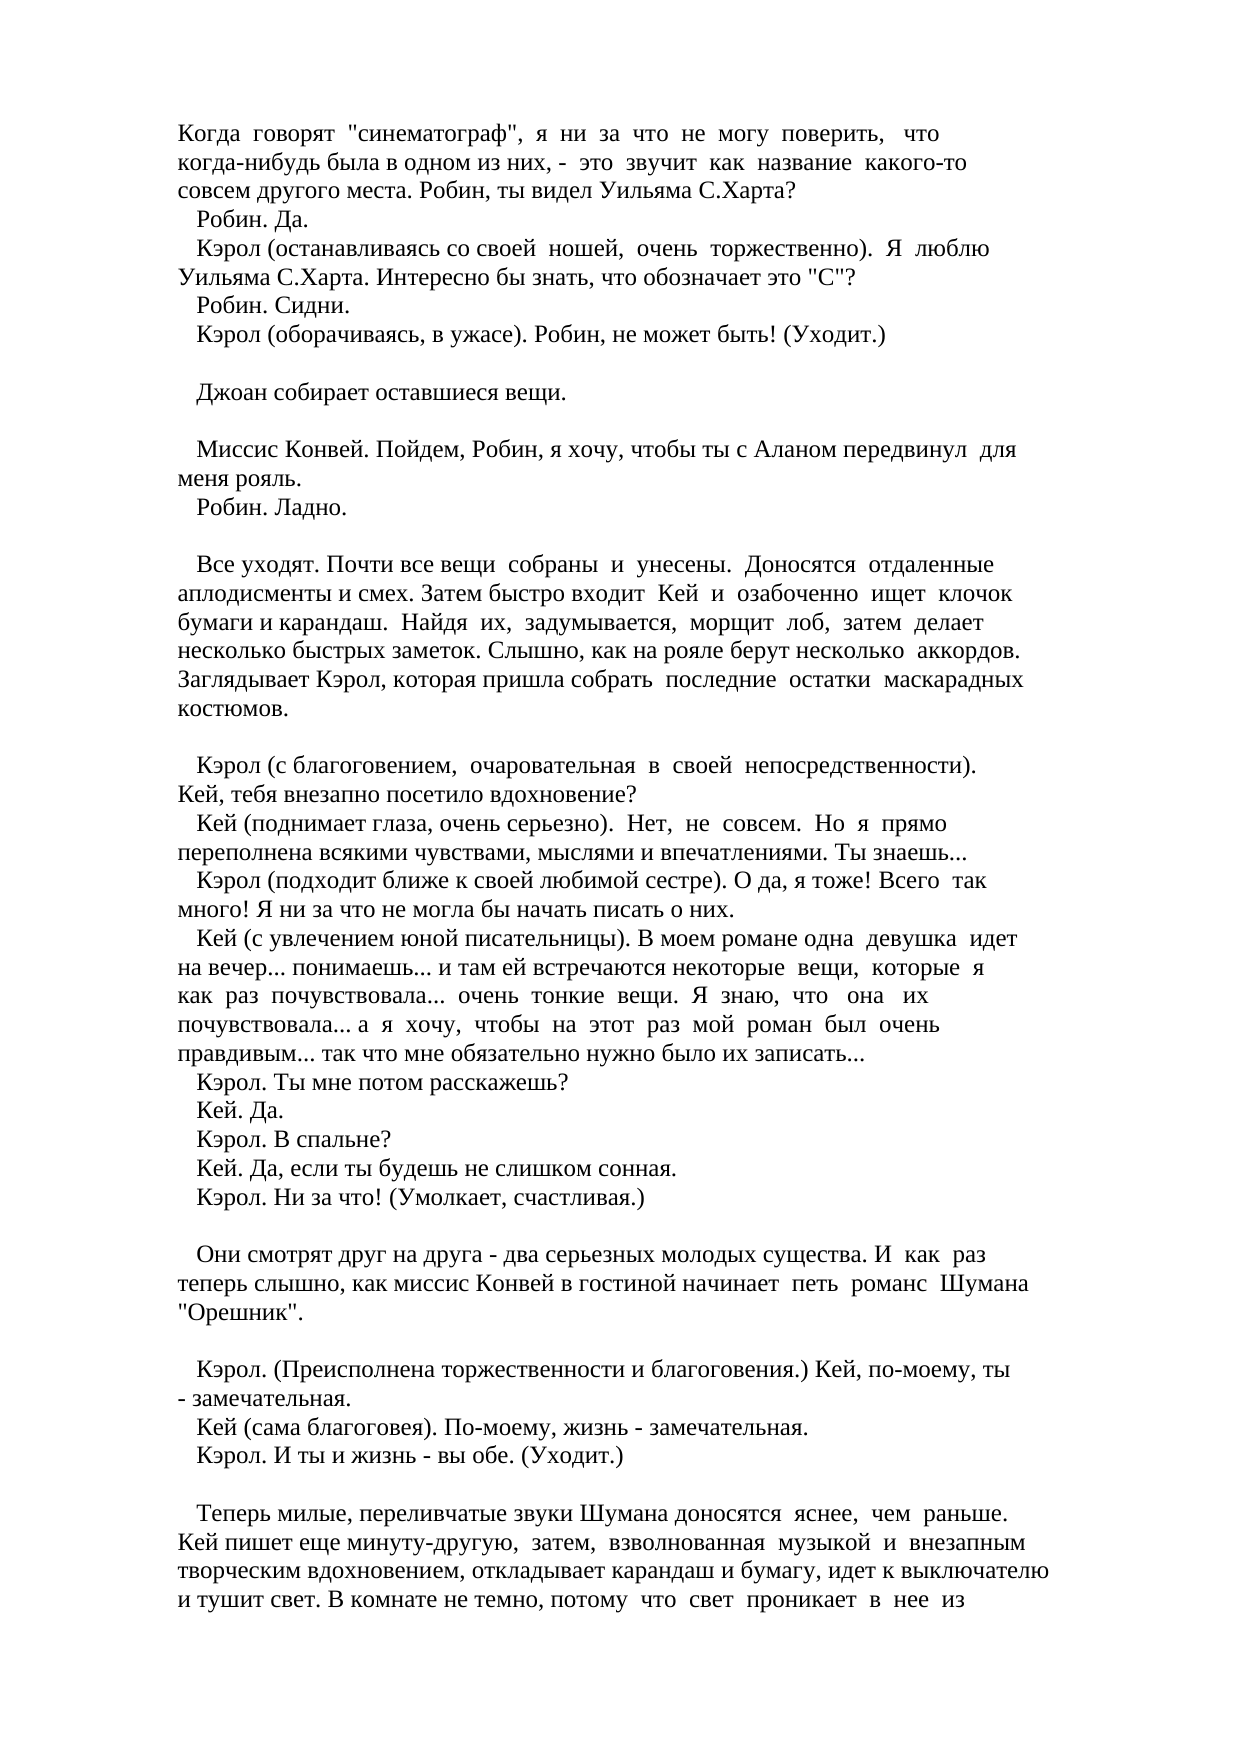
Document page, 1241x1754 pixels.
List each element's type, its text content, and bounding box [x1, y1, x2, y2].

text Робин. Ладно. [177, 492, 1152, 521]
text Кэрол (останавливаясь со своей ношей, очень торжественно). Я люблю [177, 233, 1152, 262]
text Кэрол (с благоговением, очаровательная в своей непосредственности). [177, 751, 1152, 779]
text много! Я ни за что не могла бы начать писать о них. [177, 894, 1152, 923]
text "Орешник". [177, 1297, 1152, 1326]
text Робин. Сидни. [177, 291, 1152, 319]
text и тушит свет. В комнате не темно, потому что свет проникает в нее из [177, 1584, 1152, 1613]
text Кэрол (подходит ближе к своей любимой сестре). О да, я тоже! Всего так [177, 866, 1152, 894]
text меня рояль. [177, 463, 1152, 492]
text правдивым... так что мне обязательно нужно было их записать... [177, 1038, 1152, 1067]
text костюмов. [177, 693, 1152, 722]
text когда-нибудь была в одном из них, - это звучит как название какого-то [177, 147, 1152, 176]
text Джоан собирает оставшиеся вещи. [177, 377, 1152, 406]
text Кэрол. И ты и жизнь - вы обе. (Уходит.) [177, 1441, 1152, 1469]
text Кэрол. Ни за что! (Умолкает, счастливая.) [177, 1182, 1152, 1211]
text как раз почувствовала... очень тонкие вещи. Я знаю, что она их [177, 981, 1152, 1009]
text совсем другого места. Робин, ты видел Уильяма С.Харта? [177, 176, 1152, 204]
text Кей (сама благоговея). По-моему, жизнь - замечательная. [177, 1412, 1152, 1441]
text Когда говорят "синематограф", я ни за что не могу поверить, что [177, 118, 1152, 147]
text Кей, тебя внезапно посетило вдохновение? [177, 779, 1152, 808]
text на вечер... понимаешь... и там ей встречаются некоторые вещи, которые я [177, 952, 1152, 981]
text Кэрол. (Преисполнена торжественности и благоговения.) Кей, по-моему, ты [177, 1354, 1152, 1383]
text бумаги и карандаш. Найдя их, задумывается, морщит лоб, затем делает [177, 607, 1152, 636]
text Кэрол (оборачиваясь, в ужасе). Робин, не может быть! (Уходит.) [177, 319, 1152, 348]
text Миссис Конвей. Пойдем, Робин, я хочу, чтобы ты с Аланом передвинул для [177, 434, 1152, 463]
text Кей пишет еще минуту-другую, затем, взволнованная музыкой и внезапным [177, 1527, 1152, 1556]
text Кэрол. Ты мне потом расскажешь? [177, 1067, 1152, 1096]
text Все уходят. Почти все вещи собраны и унесены. Доносятся отдаленные [177, 549, 1152, 578]
text Кей. Да, если ты будешь не слишком сонная. [177, 1153, 1152, 1182]
text Кей. Да. [177, 1096, 1152, 1124]
text Кей (поднимает глаза, очень серьезно). Нет, не совсем. Но я прямо [177, 808, 1152, 837]
text Они смотрят друг на друга - два серьезных молодых существа. И как раз [177, 1239, 1152, 1268]
text аплодисменты и смех. Затем быстро входит Кей и озабоченно ищет клочок [177, 578, 1152, 607]
text - замечательная. [177, 1383, 1152, 1412]
text несколько быстрых заметок. Слышно, как на рояле берут несколько аккордов. [177, 636, 1152, 664]
text Заглядывает Кэрол, которая пришла собрать последние остатки маскарадных [177, 664, 1152, 693]
text Кэрол. В спальне? [177, 1124, 1152, 1153]
text творческим вдохновением, откладывает карандаш и бумагу, идет к выключателю [177, 1556, 1152, 1584]
text Уильяма С.Харта. Интересно бы знать, что обозначает это "С"? [177, 262, 1152, 291]
text Робин. Да. [177, 204, 1152, 233]
text почувствовала... а я хочу, чтобы на этот раз мой роман был очень [177, 1009, 1152, 1038]
text теперь слышно, как миссис Конвей в гостиной начинает петь романс Шумана [177, 1268, 1152, 1297]
text Теперь милые, переливчатые звуки Шумана доносятся яснее, чем раньше. [177, 1498, 1152, 1527]
text переполнена всякими чувствами, мыслями и впечатлениями. Ты знаешь... [177, 837, 1152, 866]
text Кей (с увлечением юной писательницы). В моем романе одна девушка идет [177, 923, 1152, 952]
